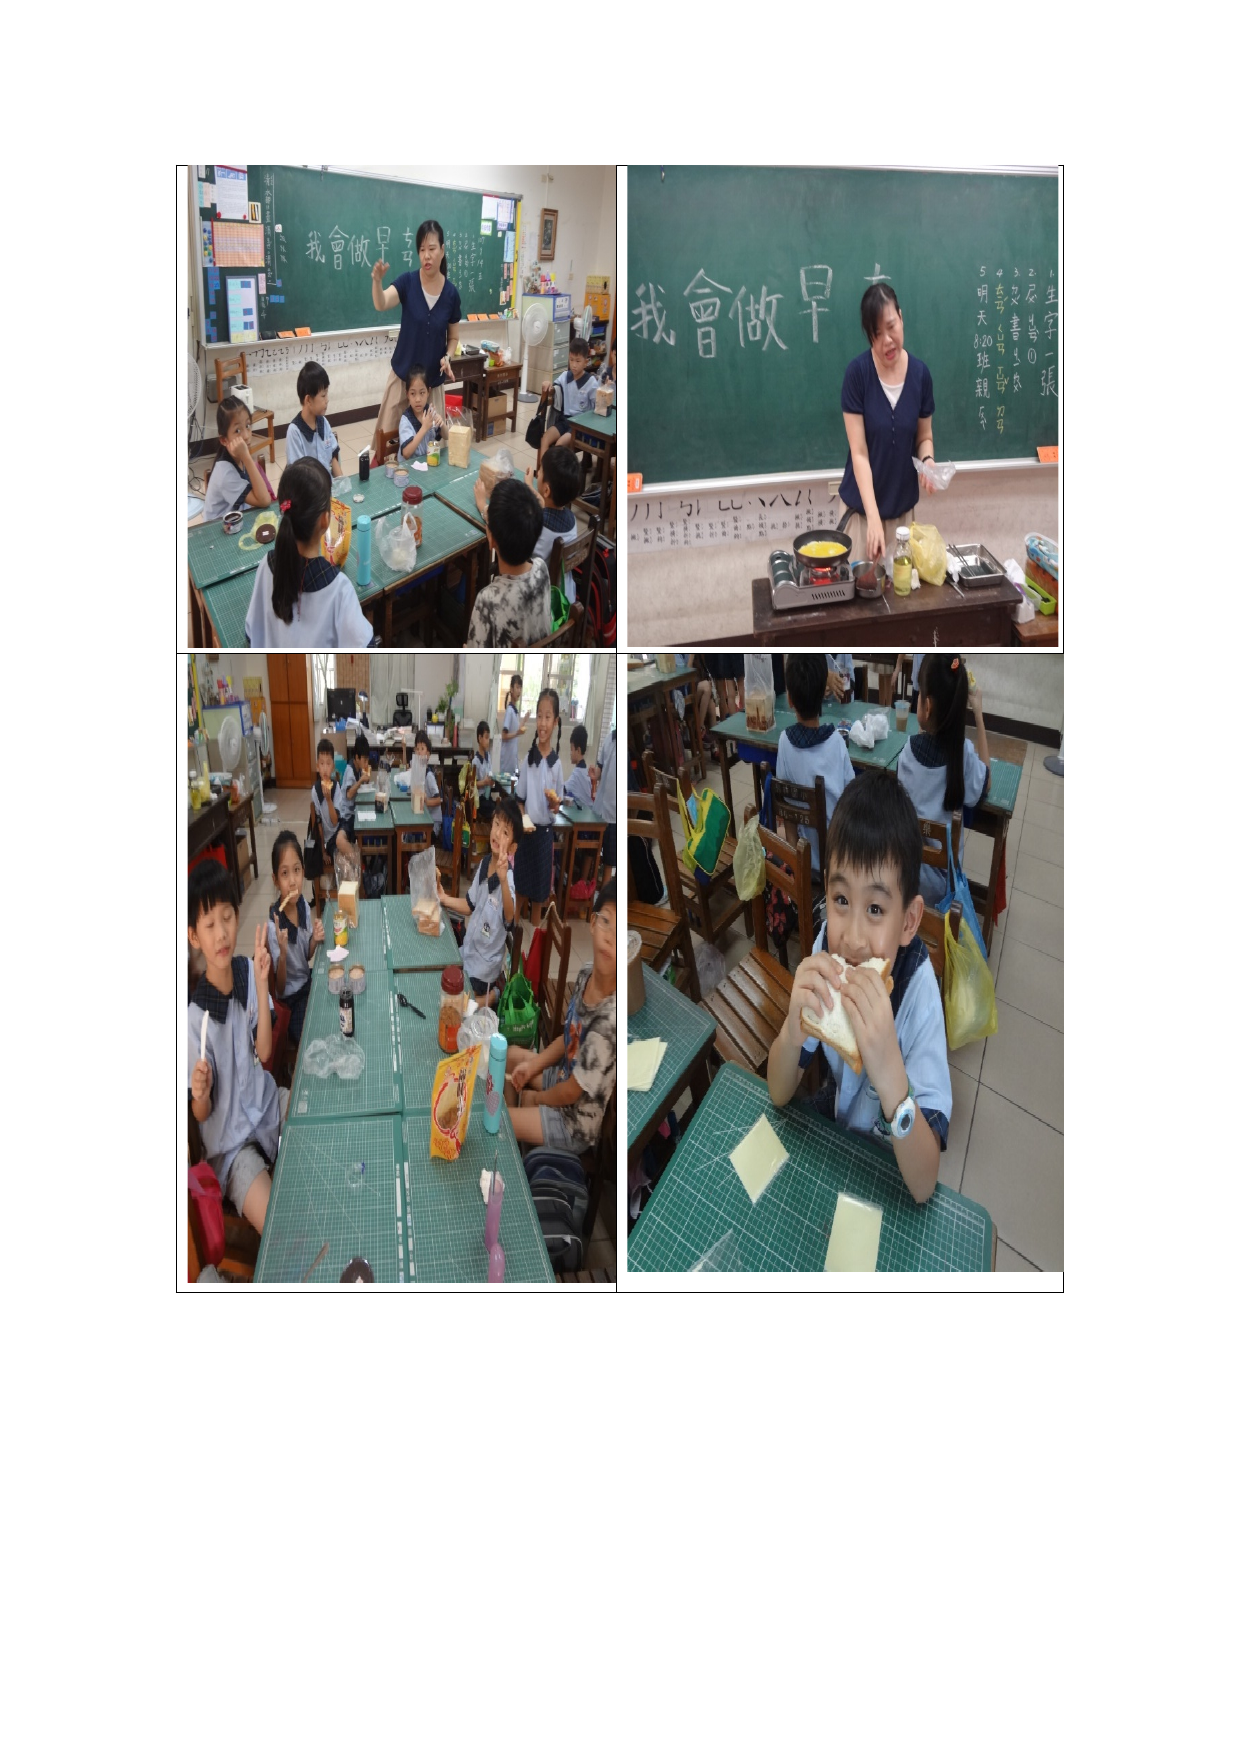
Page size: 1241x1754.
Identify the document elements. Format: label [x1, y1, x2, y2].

picture [627, 165, 1059, 647]
picture [187, 165, 616, 648]
picture [187, 654, 616, 1283]
table_cell [177, 166, 616, 653]
table_cell [617, 166, 1063, 653]
table_cell [617, 654, 1063, 1292]
picture [627, 654, 1064, 1272]
table_cell [177, 654, 616, 1292]
